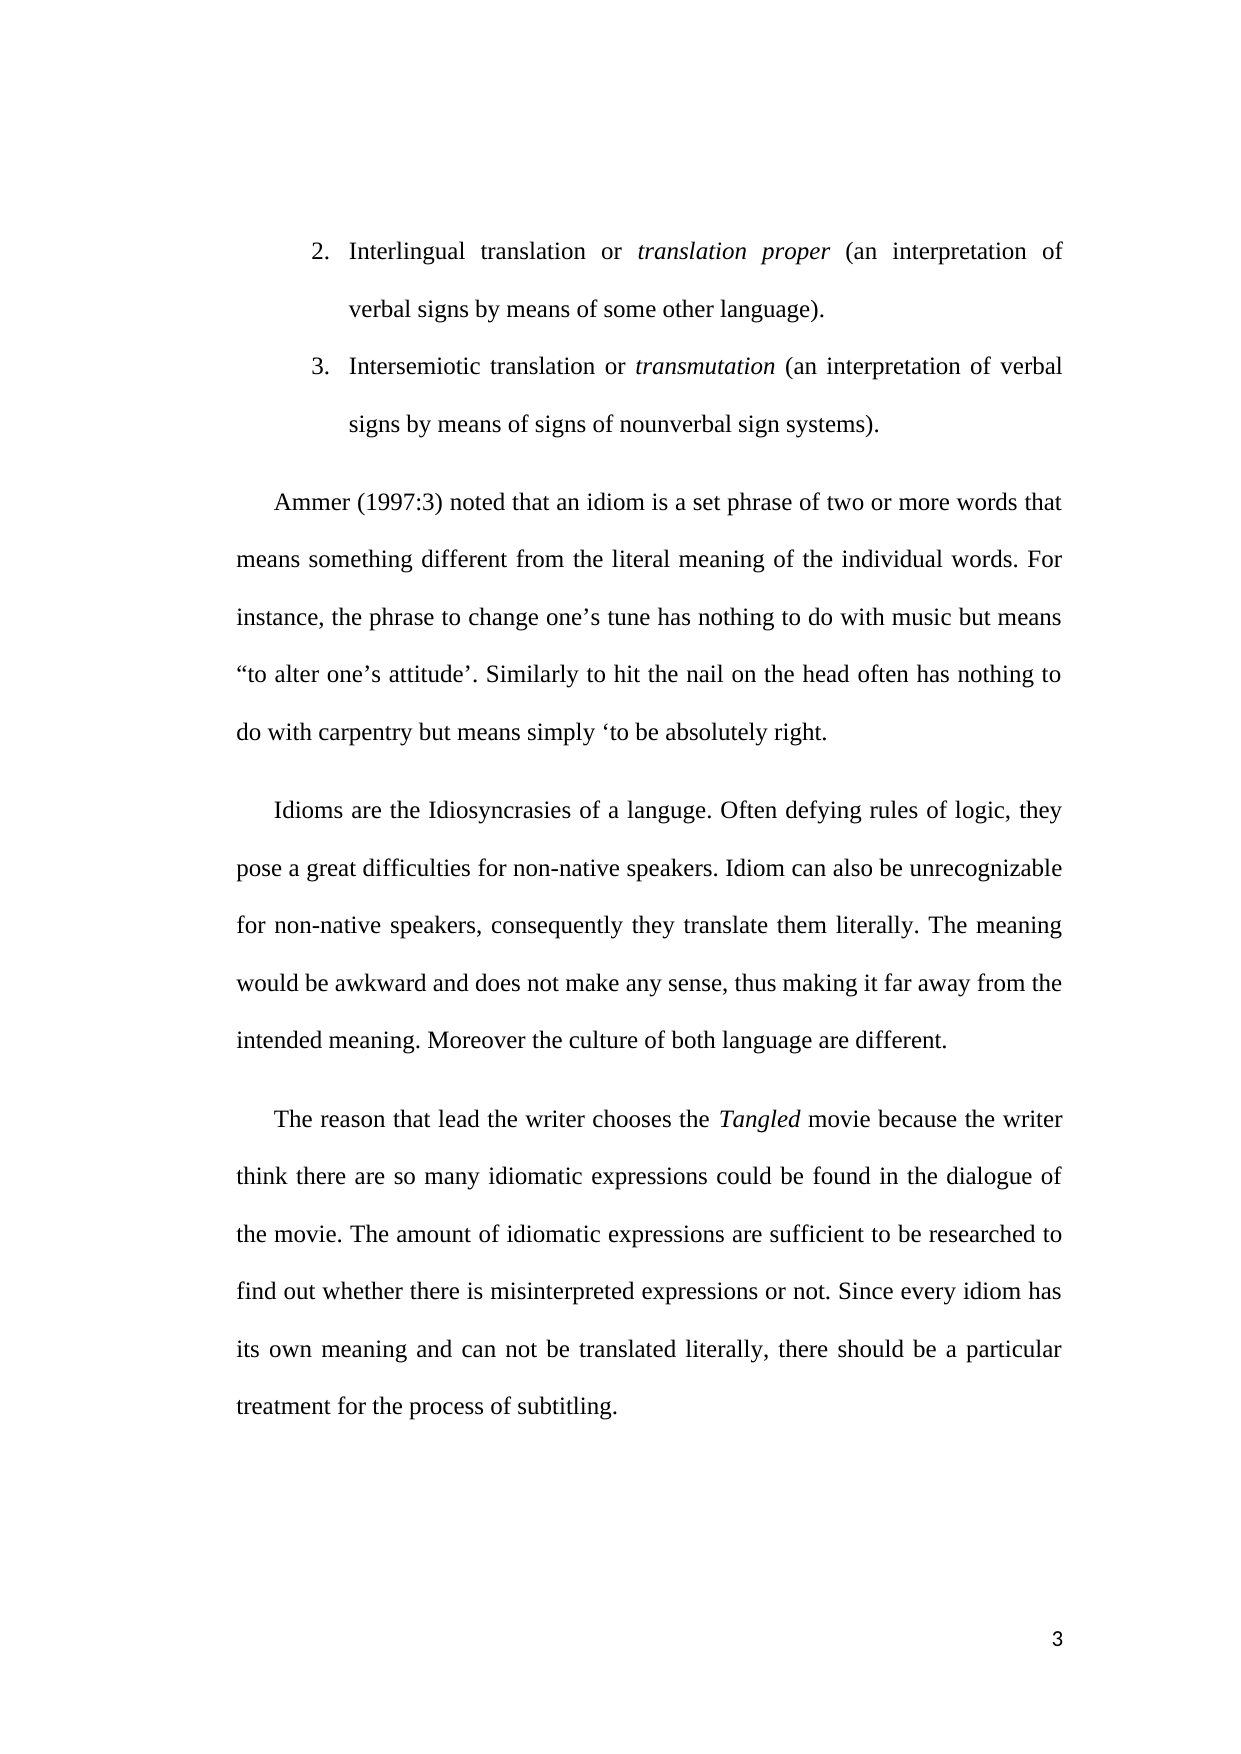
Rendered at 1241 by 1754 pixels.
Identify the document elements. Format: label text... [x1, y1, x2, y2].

list Intersemiotic translation or transmutation (an interpretation of verbal signs by means of signs of nounverbal sign systems). [311, 351, 1063, 437]
text Idioms are the Idiosyncrasies of a languge. Often defying rules of logic, they pose a great difficulties for non-native speakers. Idiom can also be unrecognizable for non-native speakers, consequently they translate them literally. The meaning would be awkward and does not make any sense, thus making it far away from the intended meaning. Moreover the culture of both language are different. [236, 795, 1063, 1054]
text The reason that lead the writer chooses the Tangled movie because the writer think there are so many idiomatic expressions could be found in the dialogue of the movie. The amount of idiomatic expressions are sufficient to be researched to find out whether there is misinterpreted expressions or not. Since every idiom has its own meaning and can not be translated literally, there should be a particular treatment for the process of subtitling. [236, 1104, 1063, 1420]
list Interlingual translation or translation proper (an interpretation of verbal signs by means of some other language). [311, 236, 1063, 322]
text Ammer (1997:3) noted that an idiom is a set phrase of two or more words that means something different from the literal meaning of the individual words. For instance, the phrase to change one’s tune has nothing to do with music but means “to alter one’s attitude’. Similarly to hit the nail on the head often has nothing to do with carpentry but means simply ‘to be absolutely right. [236, 487, 1063, 746]
